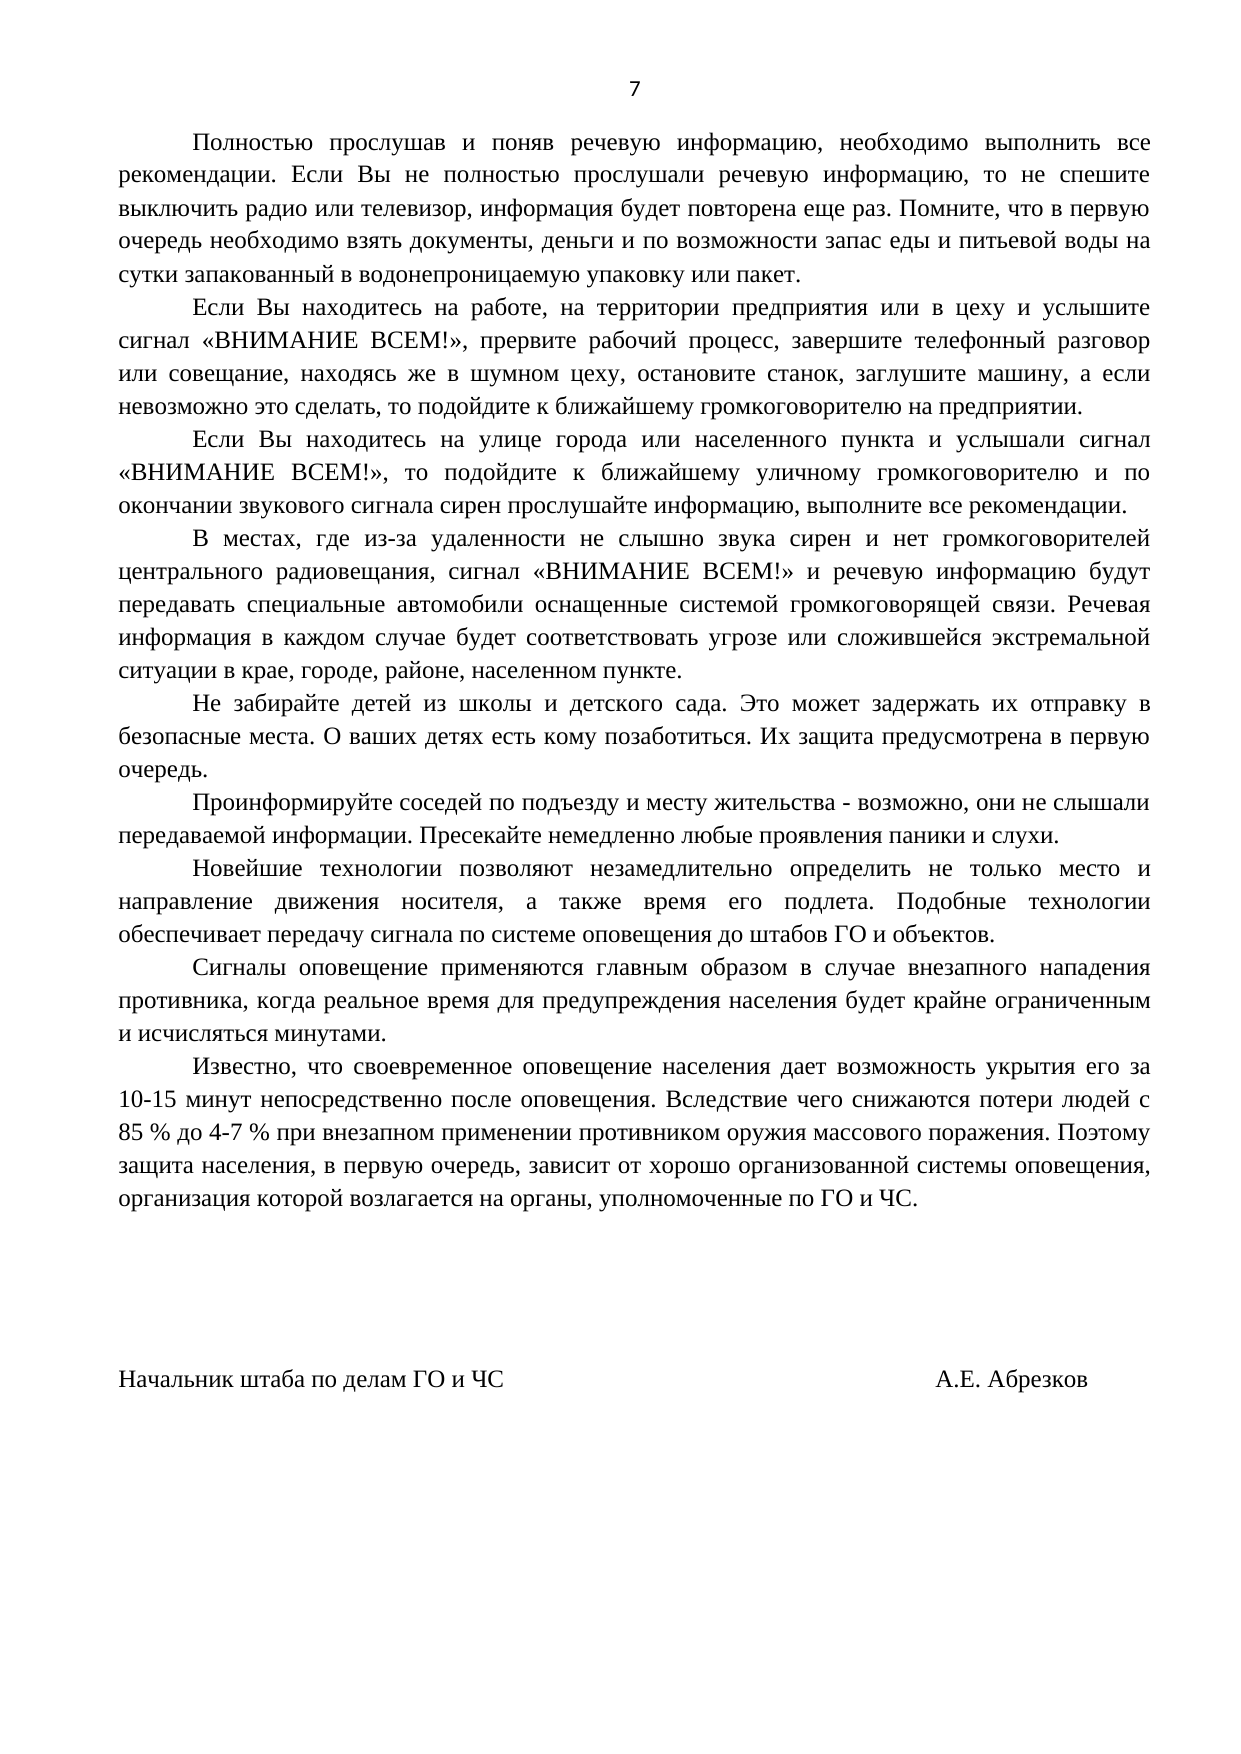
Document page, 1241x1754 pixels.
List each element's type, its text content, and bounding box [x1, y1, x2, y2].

text Известно, что своевременное оповещение населения дает возможность укрытия его за 10-15 минут непосредственно после оповещения. Вследствие чего снижаются потери людей с 85 % до 4-7 % при внезапном применении противником оружия массового поражения. Поэтому защита населения, в первую очередь, зависит от хорошо организованной системы оповещения, организация которой возлагается на органы, уполномоченные по ГО и ЧС. [118, 1051, 1152, 1212]
text Не забирайте детей из школы и детского сада. Это может задержать их отправку в безопасные места. О ваших детях есть кому позаботиться. Их защита предусмотрена в первую очередь. [118, 688, 1152, 783]
text Если Вы находитесь на работе, на территории предприятия или в цеху и услышите сигнал «ВНИМАНИЕ ВСЕМ!», прервите рабочий процесс, завершите телефонный разговор или совещание, находясь же в шумном цеху, остановите станок, заглушите машину, а если невозможно это сделать, то подойдите к ближайшему громкоговорителю на предприятии. [118, 292, 1152, 419]
text В местах, где из-за удаленности не слышно звука сирен и нет громкоговорителей центрального радиовещания, сигнал «ВНИМАНИЕ ВСЕМ!» и речевую информацию будут передавать специальные автомобили оснащенные системой громкоговорящей связи. Речевая информация в каждом случае будет соответствовать угрозе или сложившейся экстремальной ситуации в крае, городе, районе, населенном пункте. [118, 523, 1152, 684]
text Новейшие технологии позволяют незамедлительно определить не только место и направление движения носителя, а также время его подлета. Подобные технологии обеспечивает передачу сигнала по системе оповещения до штабов ГО и объектов. [118, 853, 1152, 948]
text Полностью прослушав и поняв речевую информацию, необходимо выполнить все рекомендации. Если Вы не полностью прослушали речевую информацию, то не спешите выключить радио или телевизор, информация будет повторена еще раз. Помните, что в первую очередь необходимо взять документы, деньги и по возможности запас еды и питьевой воды на сутки запакованный в водонепроницаемую упаковку или пакет. [118, 127, 1152, 287]
text Начальник штаба по делам ГО и ЧС А.Е. Абрезков [118, 1361, 1152, 1393]
text Проинформируйте соседей по подъезду и месту жительства - возможно, они не слышали передаваемой информации. Пресекайте немедленно любые проявления паники и слухи. [118, 787, 1152, 849]
text Если Вы находитесь на улице города или населенного пункта и услышали сигнал «ВНИМАНИЕ ВСЕМ!», то подойдите к ближайшему уличному громкоговорителю и по окончании звукового сигнала сирен прослушайте информацию, выполните все рекомендации. [118, 424, 1152, 518]
text Сигналы оповещение применяются главным образом в случае внезапного нападения противника, когда реальное время для предупреждения населения будет крайне ограниченным и исчисляться минутами. [118, 952, 1152, 1047]
